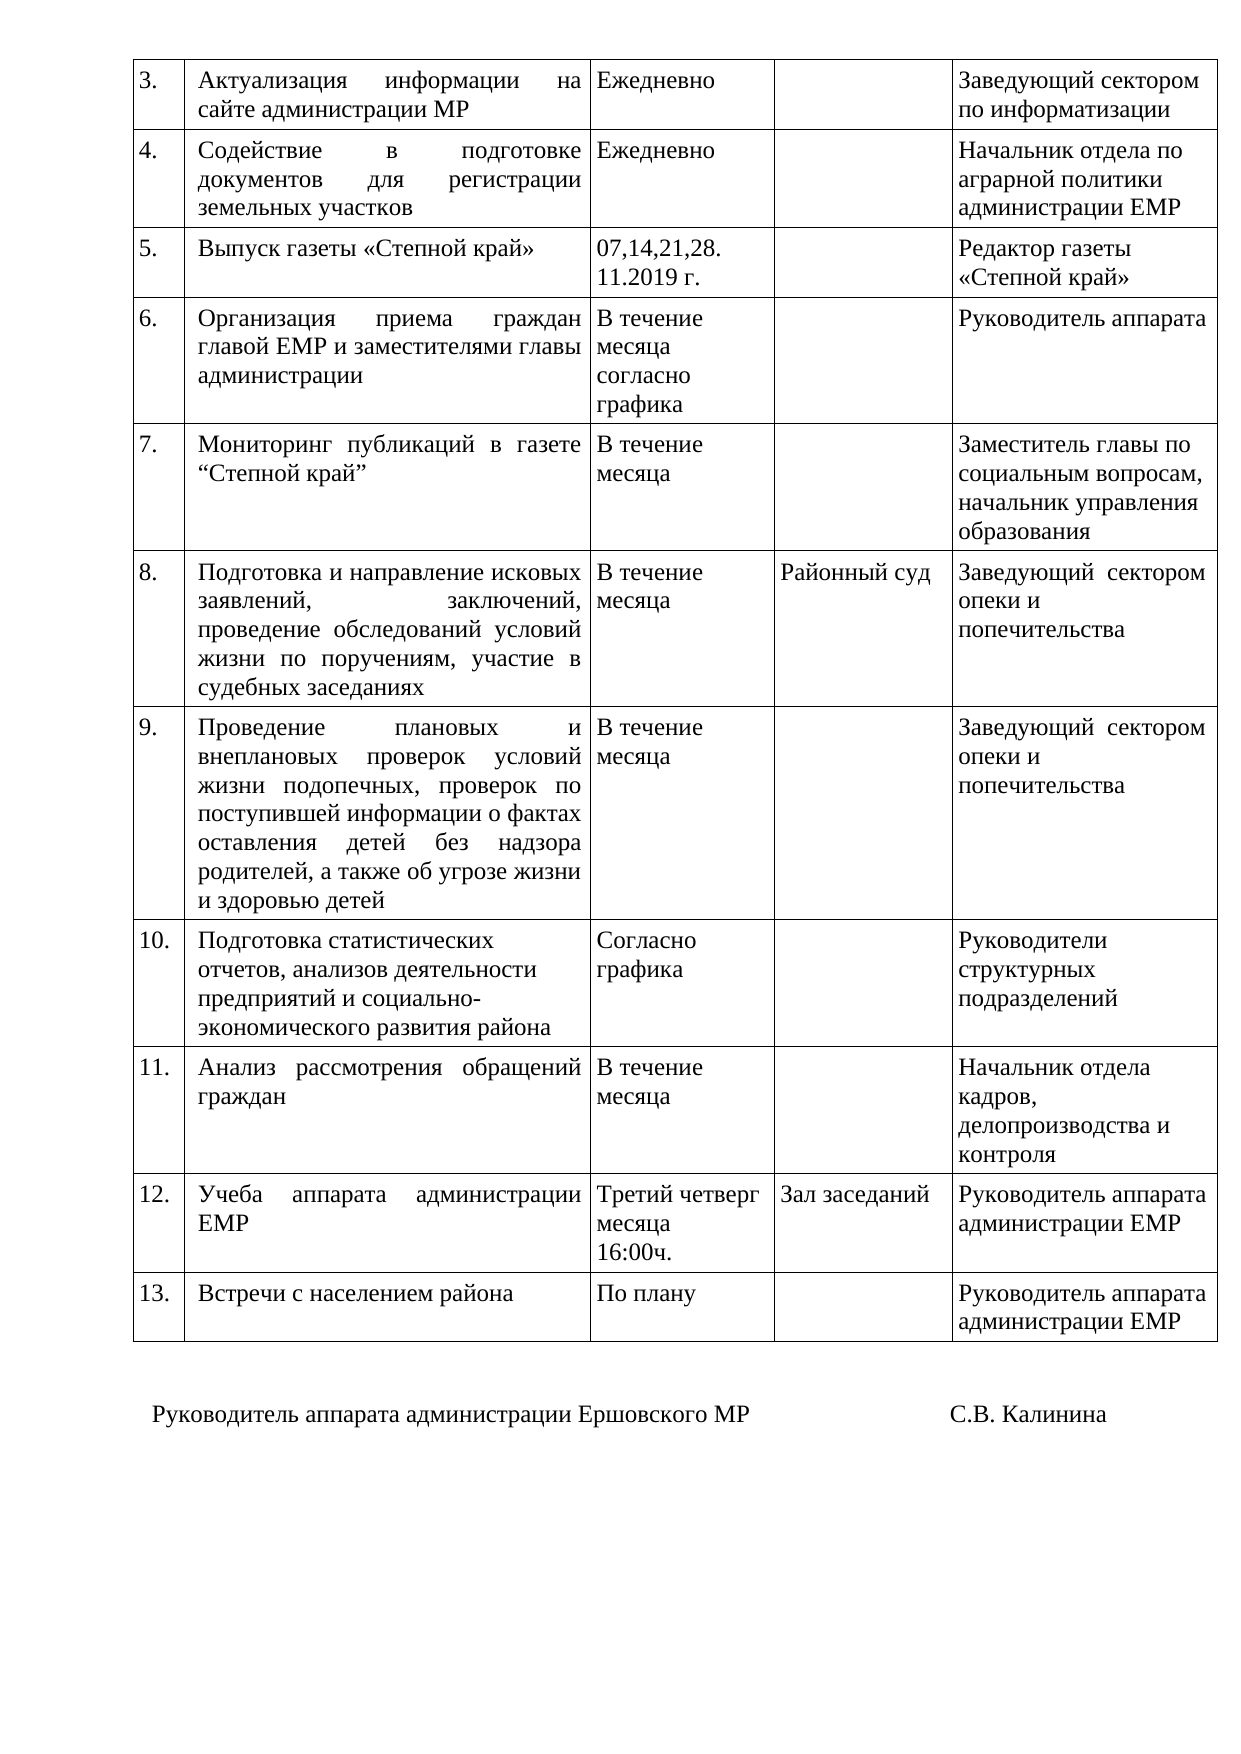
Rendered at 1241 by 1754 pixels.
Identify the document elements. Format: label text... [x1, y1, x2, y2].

table_cell [775, 228, 952, 296]
table_cell [775, 298, 952, 423]
table_cell Встречи с населением района [185, 1273, 590, 1341]
table_cell Выпуск газеты «Степной край» [185, 228, 590, 296]
table_cell Редактор газеты «Степной край» [953, 228, 1217, 296]
table_cell 07,14,21,28. 11.2019 г. [591, 228, 774, 296]
table_cell Организация приема граждан главой ЕМР и заместителями главы администрации [185, 298, 590, 423]
table_cell Содействие в подготовке документов для регистрации земельных участков [185, 130, 590, 227]
table_cell В течение месяца согласно графика [591, 298, 774, 423]
table_cell Руководитель аппарата администрации ЕМР [953, 1174, 1217, 1271]
table_cell [775, 1047, 952, 1173]
table_cell 10. [134, 920, 184, 1046]
table_cell 9. [134, 707, 184, 919]
table_cell [775, 60, 952, 129]
table_cell Руководители структурных подразделений [953, 920, 1217, 1046]
table_cell [775, 920, 952, 1046]
table_cell В течение месяца [591, 1047, 774, 1173]
table_cell 7. [134, 424, 184, 550]
table_cell Заместитель главы по социальным вопросам, начальник управления образования [953, 424, 1217, 550]
table_cell Руководитель аппарата [953, 298, 1217, 423]
table_cell 3. [134, 60, 184, 129]
table_cell Подготовка и направление исковых заявлений, заключений, проведение обследований условий жизни по поручениям, участие в судебных заседаниях [185, 551, 590, 706]
table_cell Учеба аппарата администрации ЕМР [185, 1174, 590, 1271]
table_cell Согласно графика [591, 920, 774, 1046]
table_cell [775, 130, 952, 227]
table_cell 6. [134, 298, 184, 423]
table_cell 8. [134, 551, 184, 706]
table_cell В течение месяца [591, 551, 774, 706]
table_cell 11. [134, 1047, 184, 1173]
table_cell Заведующий сектором опеки и попечительства [953, 551, 1217, 706]
table_cell [775, 707, 952, 919]
table_cell [775, 1273, 952, 1341]
table_cell Ежедневно [591, 130, 774, 227]
table_cell Проведение плановых и внеплановых проверок условий жизни подопечных, проверок по поступившей информации о фактах оставления детей без надзора родителей, а также об угрозе жизни и здоровью детей [185, 707, 590, 919]
table_cell [775, 424, 952, 550]
table_cell Анализ рассмотрения обращений граждан [185, 1047, 590, 1173]
table_cell Заведующий сектором опеки и попечительства [953, 707, 1217, 919]
table_cell Заведующий сектором по информатизации [953, 60, 1217, 129]
table_cell Подготовка статистических отчетов, анализов деятельности предприятий и социально-экономического развития района [185, 920, 590, 1046]
table_cell В течение месяца [591, 424, 774, 550]
table_cell Зал заседаний [775, 1174, 952, 1271]
table_cell Мониторинг публикаций в газете “Степной край” [185, 424, 590, 550]
table_cell В течение месяца [591, 707, 774, 919]
table_cell Начальник отдела кадров, делопроизводства и контроля [953, 1047, 1217, 1173]
table_cell 5. [134, 228, 184, 296]
table_cell Третий четверг месяца 16:00ч. [591, 1174, 774, 1271]
table_cell Ежедневно [591, 60, 774, 129]
table_cell Районный суд [775, 551, 952, 706]
table_cell Руководитель аппарата администрации ЕМР [953, 1273, 1217, 1341]
table_cell 4. [134, 130, 184, 227]
table_cell Актуализация информации на сайте администрации МР [185, 60, 590, 129]
text Руководитель аппарата администрации Ершовского МР С.В. Калинина [133, 1399, 1122, 1428]
table_cell 12. [134, 1174, 184, 1271]
table_cell По плану [591, 1273, 774, 1341]
table_cell 13. [134, 1273, 184, 1341]
table_cell Начальник отдела по аграрной политики администрации ЕМР [953, 130, 1217, 227]
